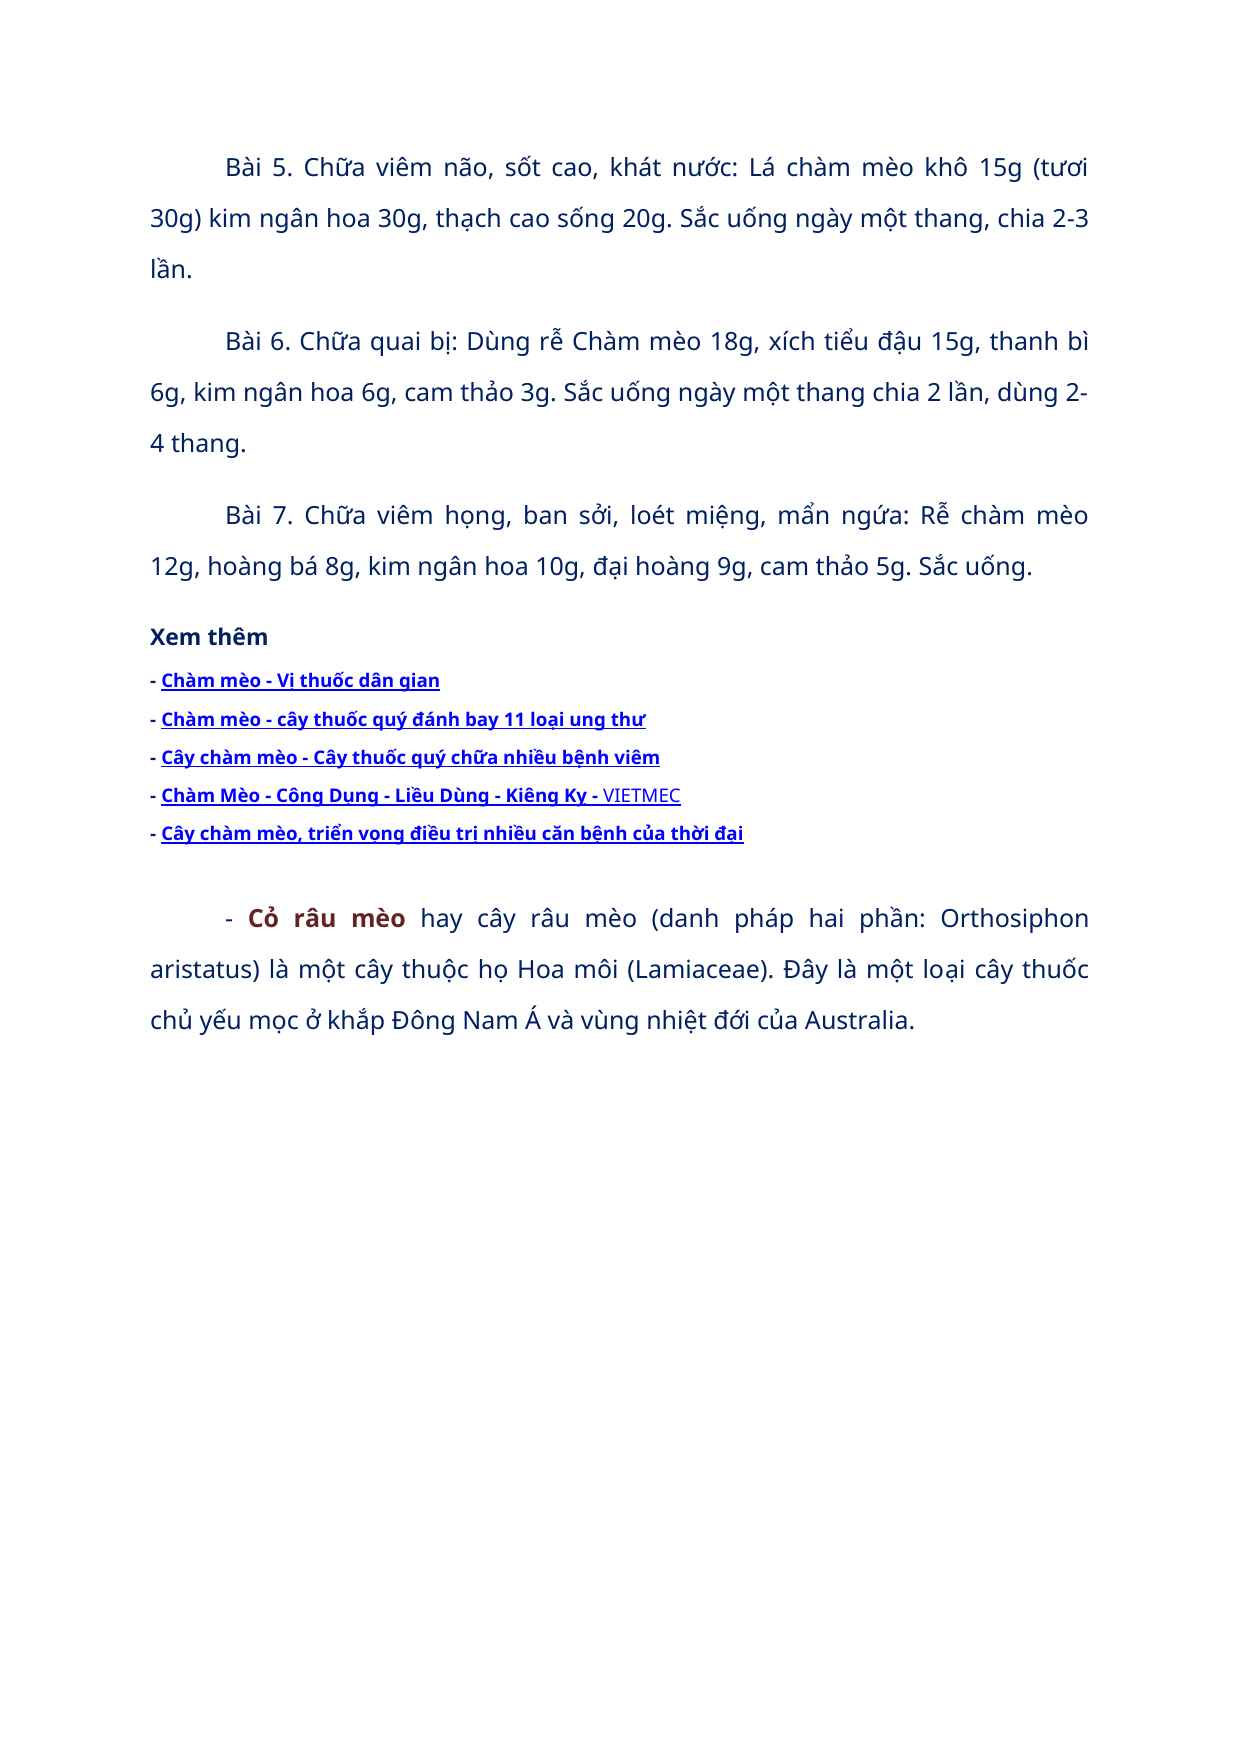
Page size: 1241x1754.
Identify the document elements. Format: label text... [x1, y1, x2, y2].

text - Chàm mèo - Vị thuốc dân gian [150, 668, 1090, 693]
text - Cỏ râu mèo hay cây râu mèo (danh pháp hai phần: Orthosiphon aristatus) là một cây thuộc họ Hoa môi (Lamiaceae). Đây là một loại cây thuốc chủ yếu mọc ở khắp Đông Nam Á và vùng nhiệt đới của Australia. [150, 901, 1090, 1037]
text - Chàm Mèo - Công Dụng - Liều Dùng - Kiêng Kỵ - VIETMEC [150, 782, 1090, 808]
text Bài 6. Chữa quai bị: Dùng rễ Chàm mèo 18g, xích tiểu đậu 15g, thanh bì 6g, kim ngân hoa 6g, cam thảo 3g. Sắc uống ngày một thang chia 2 lần, dùng 2-4 thang. [150, 324, 1090, 460]
text Bài 7. Chữa viêm họng, ban sởi, loét miệng, mẩn ngứa: Rễ chàm mèo 12g, hoàng bá 8g, kim ngân hoa 10g, đại hoàng 9g, cam thảo 5g. Sắc uống. [150, 498, 1090, 583]
text - Cây chàm mèo, triển vọng điều trị nhiều căn bệnh của thời đại [150, 821, 1090, 846]
text - Chàm mèo - cây thuốc quý đánh bay 11 loại ung thư [150, 706, 1090, 731]
text Xem thêm [150, 621, 1090, 652]
text - Cây chàm mèo - Cây thuốc quý chữa nhiều bệnh viêm [150, 744, 1090, 770]
text Bài 5. Chữa viêm não, sốt cao, khát nước: Lá chàm mèo khô 15g (tươi 30g) kim ngân hoa 30g, thạch cao sống 20g. Sắc uống ngày một thang, chia 2-3 lần. [150, 150, 1090, 286]
